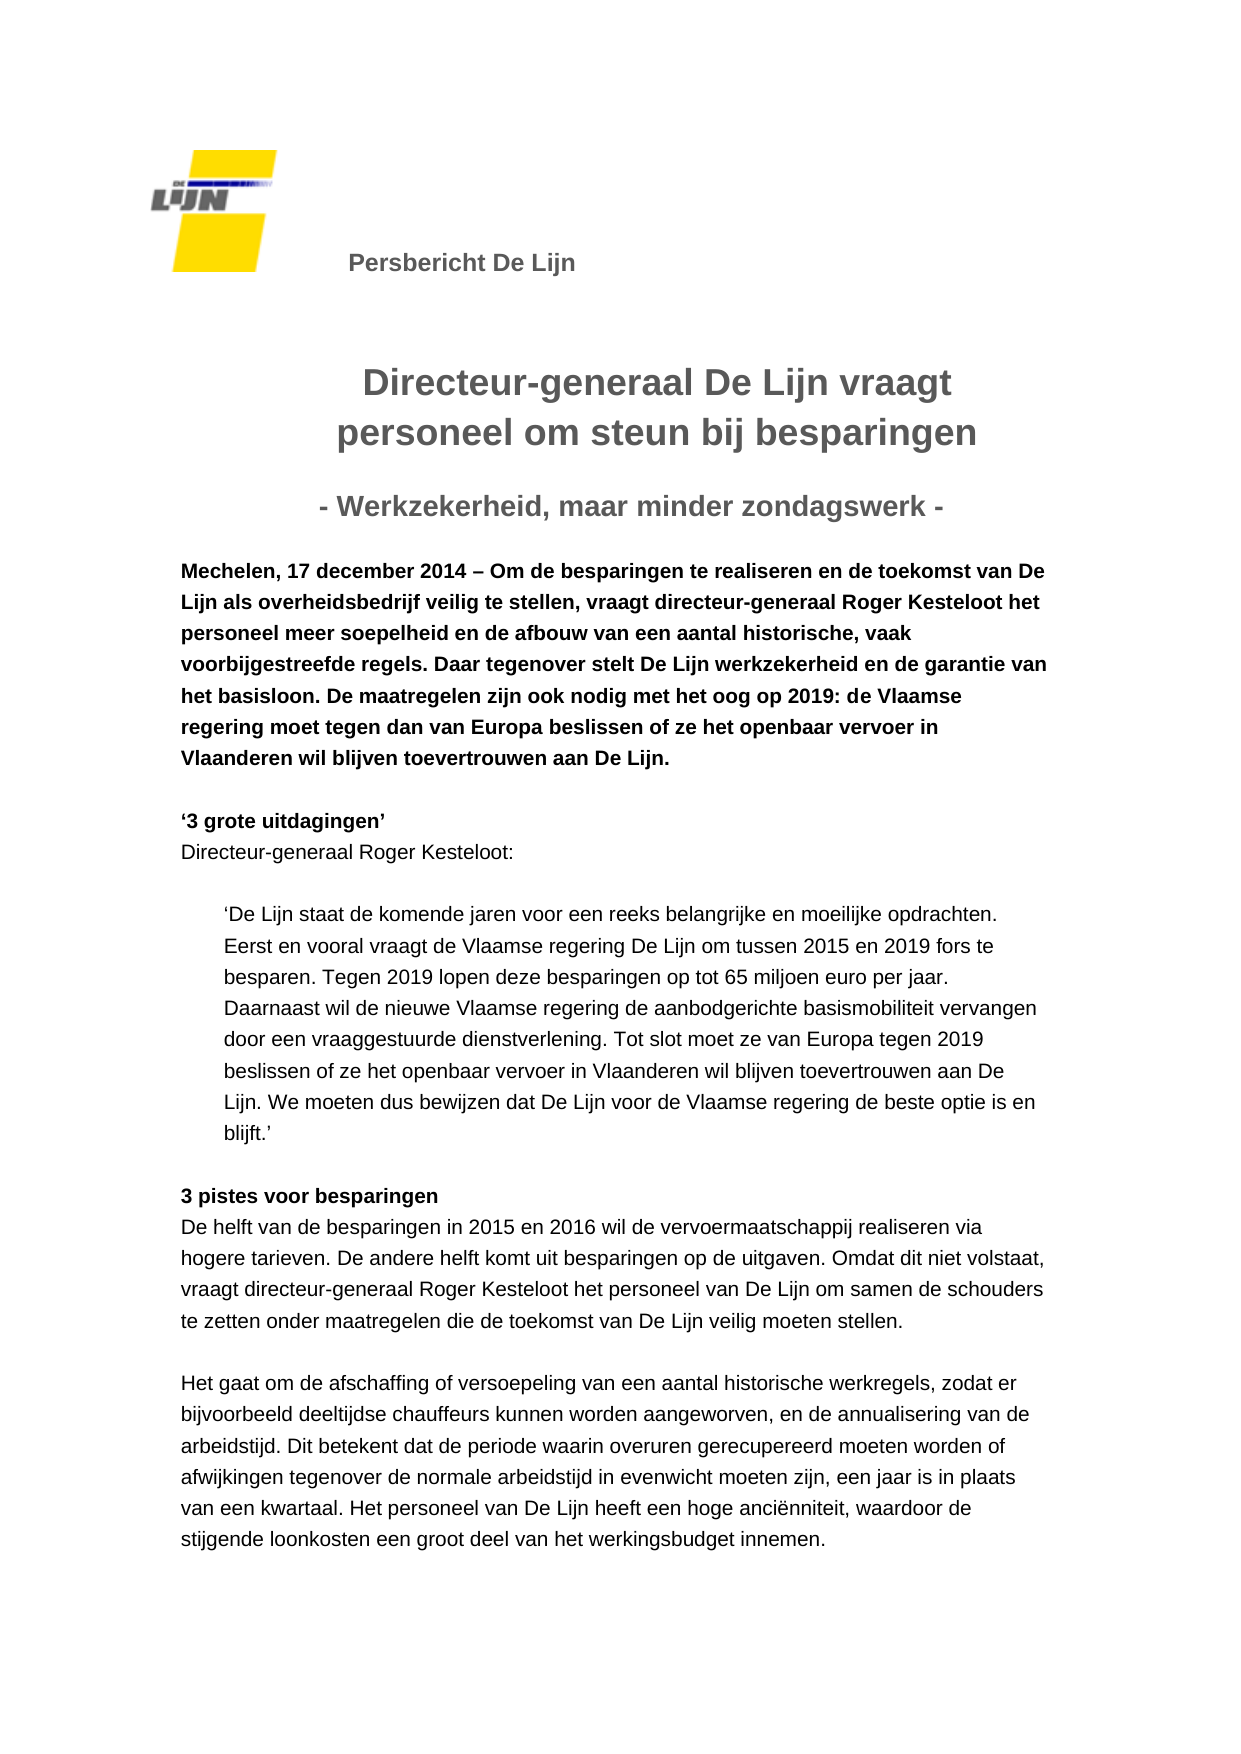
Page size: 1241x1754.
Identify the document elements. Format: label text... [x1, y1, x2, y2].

text Persbericht De Lijn [150, 150, 1090, 277]
text Mechelen, 17 december 2014 – Om de besparingen te realiseren en de toekomst van De Lijn als overheidsbedrijf veilig te stellen, vraagt directeur-generaal Roger Kesteloot het personeel meer soepelheid en de afbouw van een aantal historische, vaak voorbijgestreefde regels. Daar tegenover stelt De Lijn werkzekerheid en de garantie van het basisloon. De maatregelen zijn ook nodig met het oog op 2019: de Vlaamse regering moet tegen dan van Europa beslissen of ze het openbaar vervoer in Vlaanderen wil blijven toevertrouwen aan De Lijn. [181, 553, 1048, 772]
text De helft van de besparingen in 2015 en 2016 wil de vervoermaatschappij realiseren via hogere tarieven. De andere helft komt uit besparingen op de uitgaven. Omdat dit niet volstaat, vraagt directeur-generaal Roger Kesteloot het personeel van De Lijn om samen de schouders te zetten onder maatregelen die de toekomst van De Lijn veilig moeten stellen. [181, 1209, 1048, 1334]
text 3 pistes voor besparingen [181, 1178, 1048, 1209]
text ‘3 grote uitdagingen’ [181, 803, 1048, 834]
text Het gaat om de afschaffing of versoepeling van een aantal historische werkregels, zodat er bijvoorbeeld deeltijdse chauffeurs kunnen worden aangeworven, en de annualisering van de arbeidstijd. Dit betekent dat de periode waarin overuren gerecupereerd moeten worden of afwijkingen tegenover de normale arbeidstijd in evenwicht moeten zijn, een jaar is in plaats van een kwartaal. Het personeel van De Lijn heeft een hoge anciënniteit, waardoor de stijgende loonkosten een groot deel van het werkingsbudget innemen. [181, 1366, 1048, 1553]
text Directeur-generaal De Lijn vraagt [224, 360, 1090, 403]
text personeel om steun bij besparingen [224, 410, 1090, 453]
text ‘De Lijn staat de komende jaren voor een reeks belangrijke en moeilijke opdrachten. Eerst en vooral vraagt de Vlaamse regering De Lijn om tussen 2015 en 2019 fors te besparen. Tegen 2019 lopen deze besparingen op tot 65 miljoen euro per jaar. Daarnaast wil de nieuwe Vlaamse regering de aanbodgerichte basismobiliteit vervangen door een vraaggestuurde dienstverlening. Tot slot moet ze van Europa tegen 2019 beslissen of ze het openbaar vervoer in Vlaanderen wil blijven toevertrouwen aan De Lijn. We moeten dus bewijzen dat De Lijn voor de Vlaamse regering de beste optie is en blijft.’ [224, 897, 1048, 1147]
text Directeur-generaal Roger Kesteloot: [181, 834, 1048, 866]
text - Werkzekerheid, maar minder zondagswerk - [165, 489, 1090, 523]
picture [150, 150, 279, 272]
